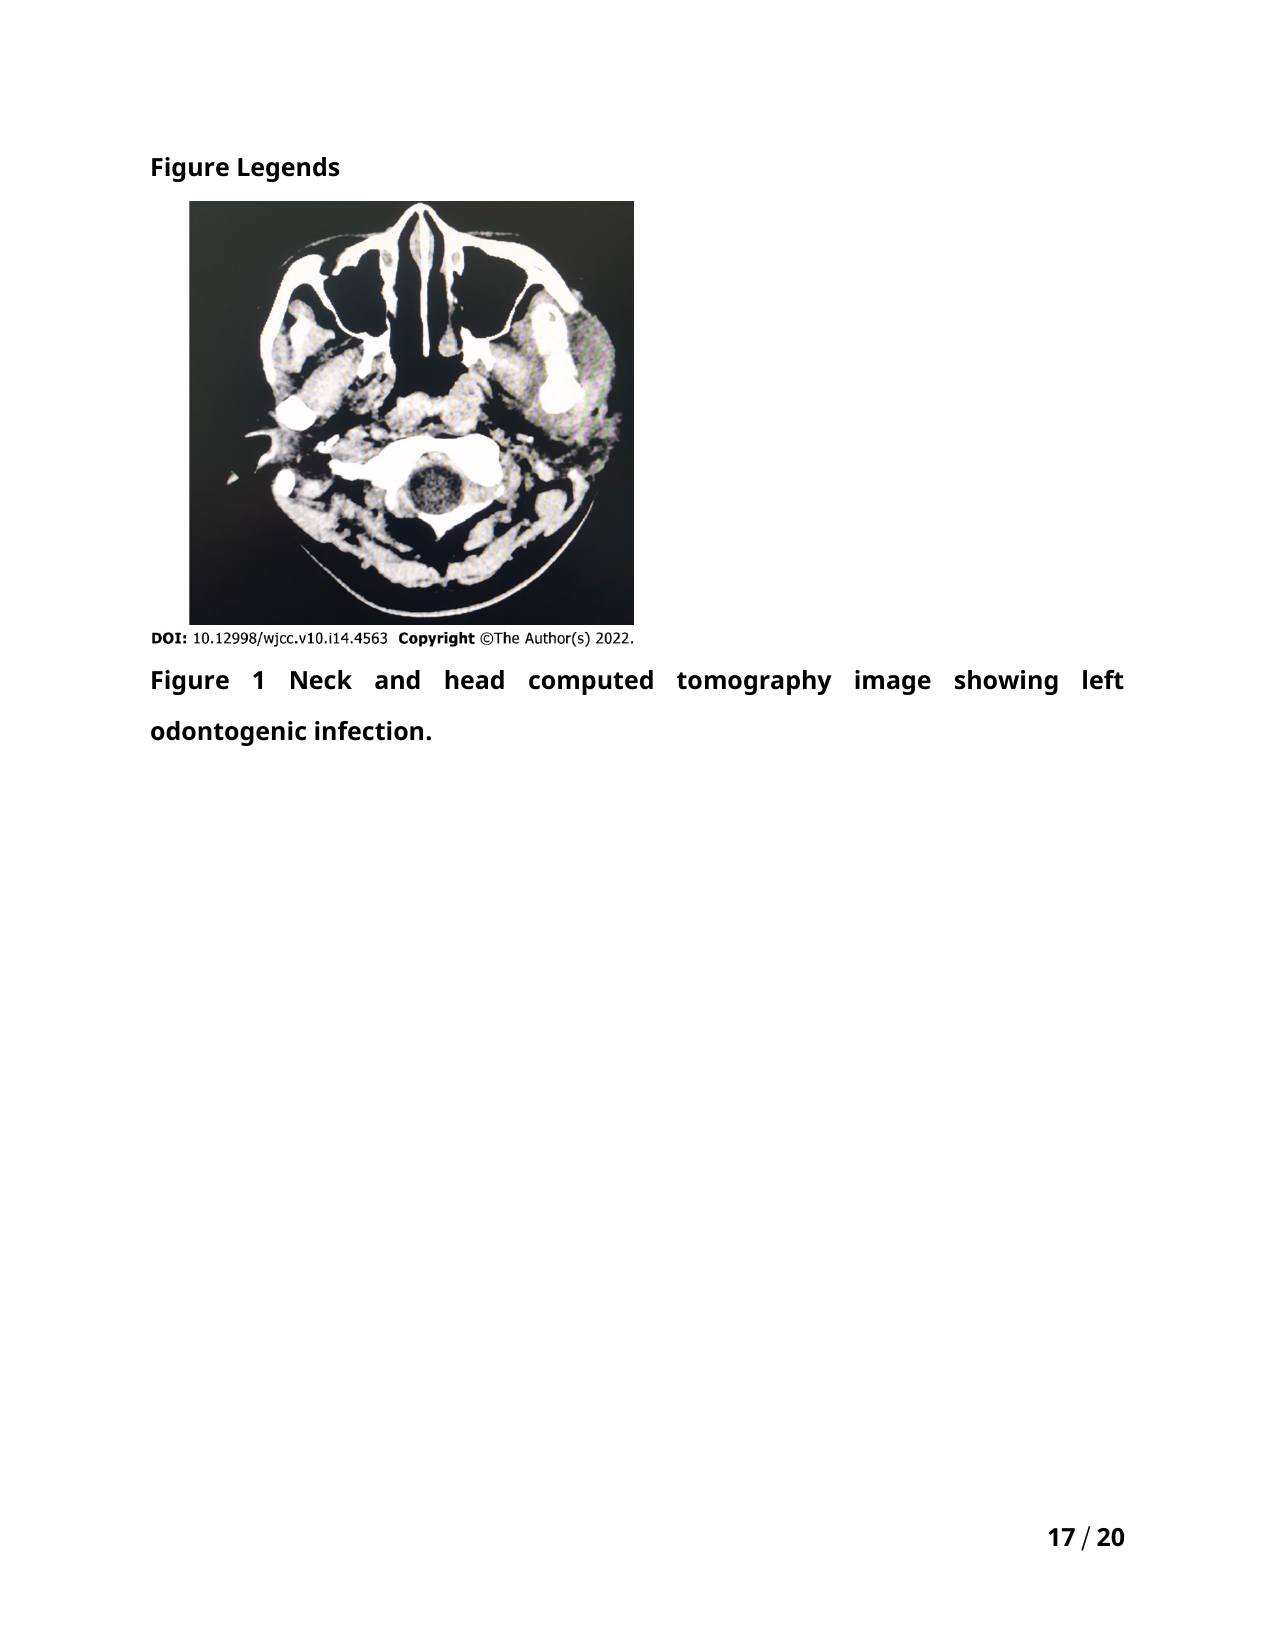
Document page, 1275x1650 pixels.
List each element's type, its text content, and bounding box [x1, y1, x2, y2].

text Figure Legends [150, 150, 1125, 184]
picture [150, 201, 634, 649]
text Figure 1 Neck and head computed tomography image showing left odontogenic infection. [150, 663, 1125, 748]
